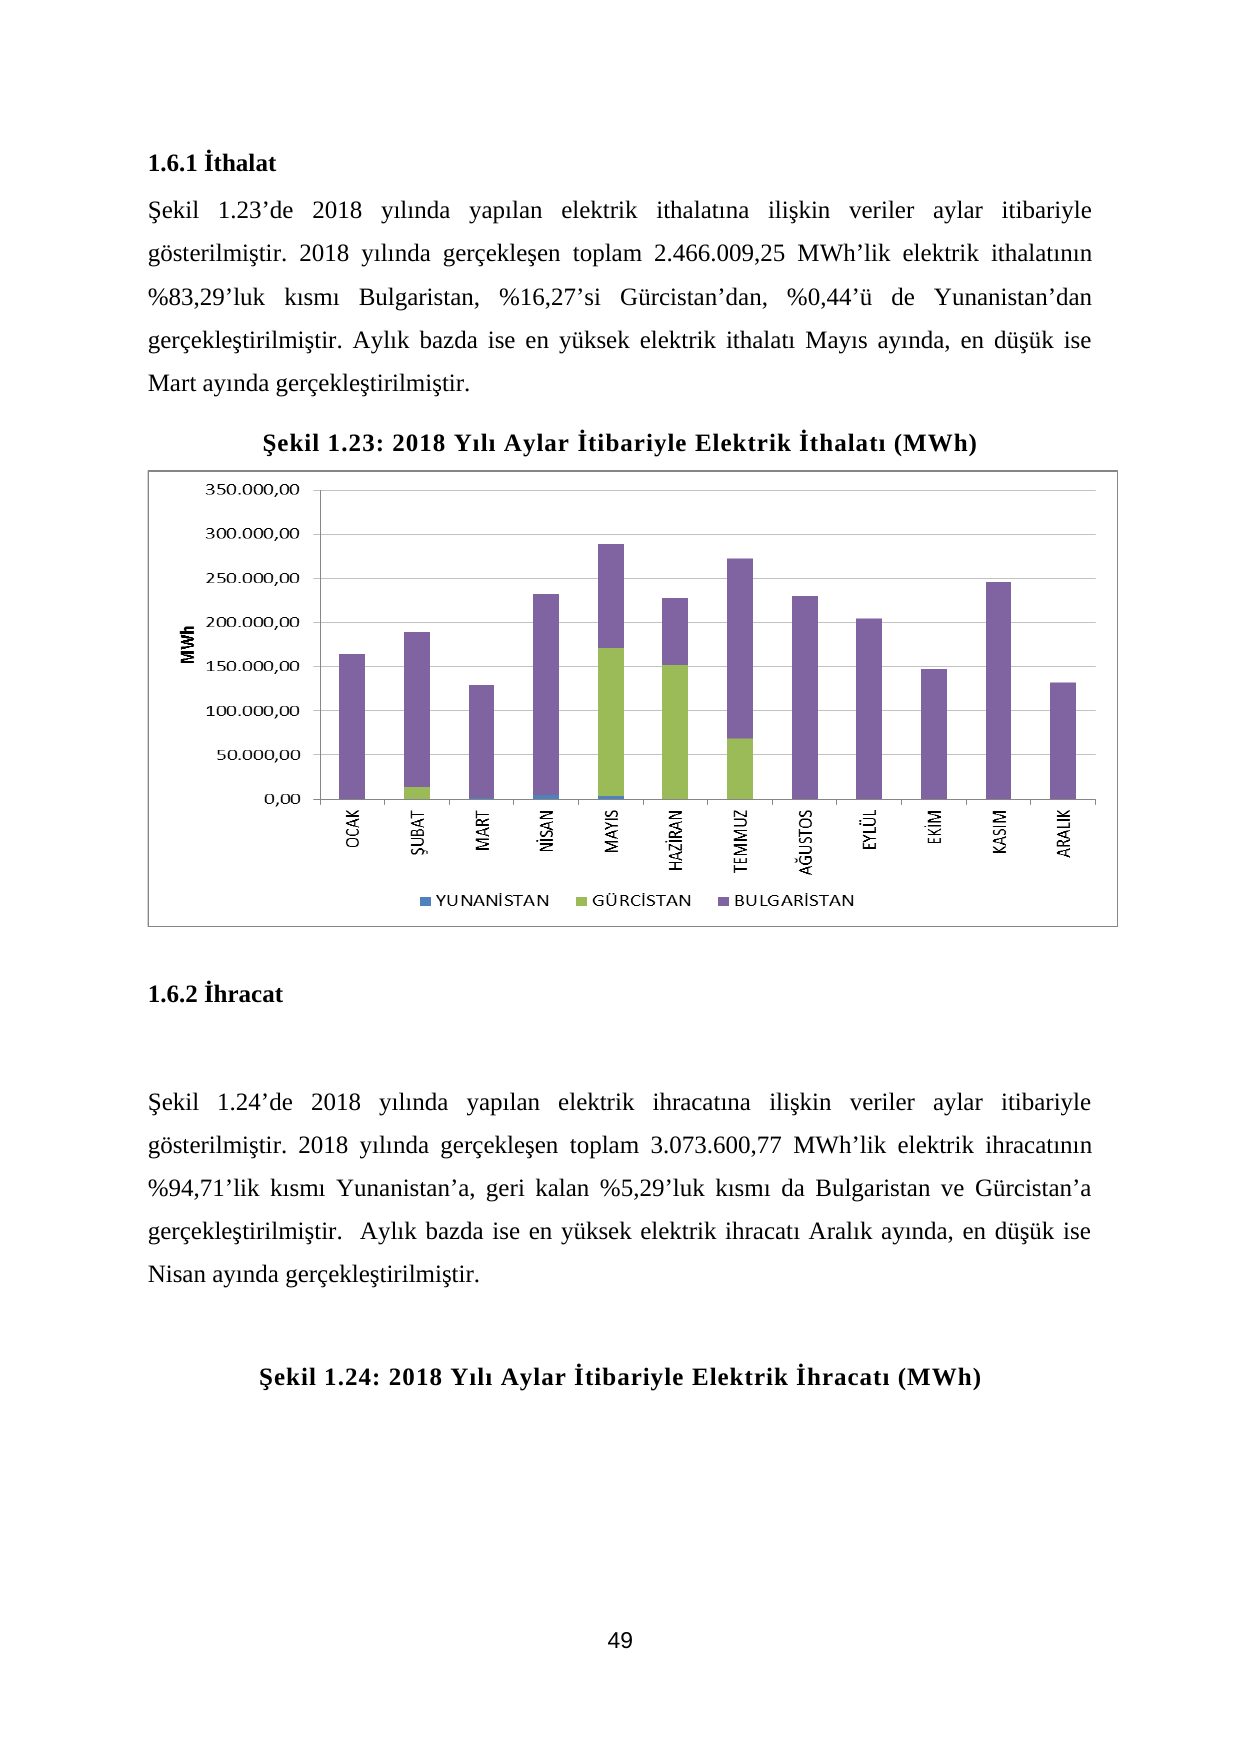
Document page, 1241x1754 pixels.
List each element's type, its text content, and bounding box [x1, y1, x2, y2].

text 1.6.1 İthalat [148, 148, 1093, 176]
picture [147, 470, 1118, 927]
subtitle Şekil 1.24: 2018 Yılı Aylar İtibariyle Elektrik İhracatı (MWh) [148, 1362, 1093, 1391]
text Şekil 1.24’de 2018 yılında yapılan elektrik ihracatına ilişkin veriler aylar itibariyle gösterilmiştir. 2018 yılında gerçekleşen toplam 3.073.600,77 MWh’lik elektrik ihracatının %94,71’lik kısmı Yunanistan’a, geri kalan %5,29’luk kısmı da Bulgaristan ve Gürcistan’a gerçekleştirilmiştir. Aylık bazda ise en yüksek elektrik ihracatı Aralık ayında, en düşük ise Nisan ayında gerçekleştirilmiştir. [148, 1087, 1093, 1288]
text 1.6.2 İhracat [148, 979, 1093, 1008]
subtitle Şekil 1.23: 2018 Yılı Aylar İtibariyle Elektrik İthalatı (MWh) [148, 428, 1093, 456]
text Şekil 1.23’de 2018 yılında yapılan elektrik ithalatına ilişkin veriler aylar itibariyle gösterilmiştir. 2018 yılında gerçekleşen toplam 2.466.009,25 MWh’lik elektrik ithalatının %83,29’luk kısmı Bulgaristan, %16,27’si Gürcistan’dan, %0,44’ü de Yunanistan’dan gerçekleştirilmiştir. Aylık bazda ise en yüksek elektrik ithalatı Mayıs ayında, en düşük ise Mart ayında gerçekleştirilmiştir. [148, 195, 1093, 397]
